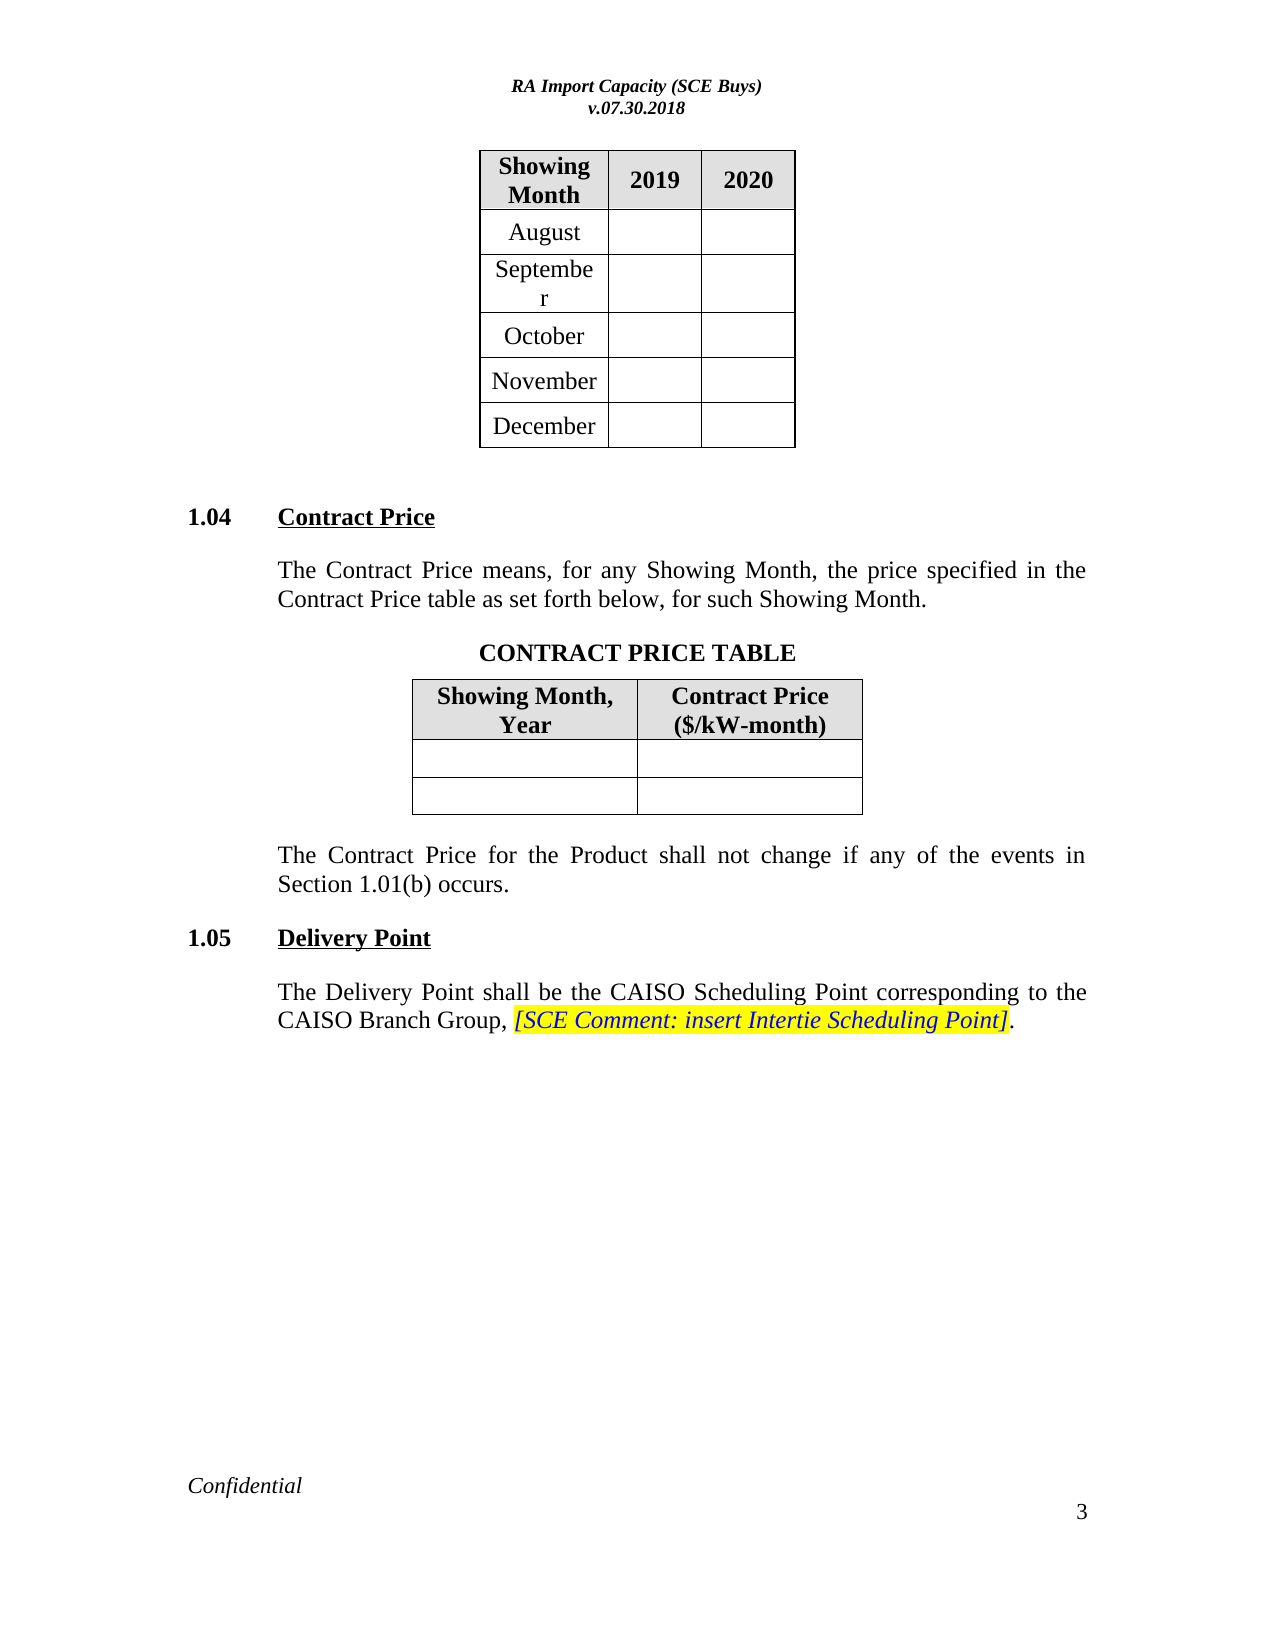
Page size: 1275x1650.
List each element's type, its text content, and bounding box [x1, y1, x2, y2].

table_cell [638, 740, 862, 777]
table_cell November [481, 358, 608, 402]
title CONTRACT PRICE TABLE [187, 638, 1087, 667]
table_cell October [481, 313, 608, 357]
subtitle The Delivery Point shall be the CAISO Scheduling Point corresponding to the CAISO Branch Group, [SCE Comment: insert Intertie Scheduling Point]. [277, 977, 1087, 1034]
table_cell [638, 778, 862, 814]
table_cell [609, 255, 701, 312]
table_cell [702, 210, 794, 253]
table_cell [413, 778, 637, 814]
table_cell December [481, 403, 608, 447]
table_cell [609, 403, 701, 447]
subtitle Delivery Point [187, 923, 1087, 952]
table_cell [702, 255, 794, 312]
table_header 2019 [609, 151, 701, 208]
table_cell [702, 403, 794, 447]
table_header Contract Price ($/kW-month) [638, 680, 862, 739]
table_cell [702, 313, 794, 357]
table_cell [413, 740, 637, 777]
table_header Showing Month, Year [413, 680, 637, 739]
table_cell [609, 210, 701, 253]
table_cell [702, 358, 794, 402]
table_cell [609, 358, 701, 402]
subtitle The Contract Price means, for any Showing Month, the price specified in the Contract Price table as set forth below, for such Showing Month. [277, 556, 1087, 613]
table_header Showing Month [481, 151, 608, 208]
table_header 2020 [702, 151, 794, 208]
table_cell September [481, 255, 608, 312]
table_cell August [481, 210, 608, 253]
table_cell [609, 313, 701, 357]
subtitle Contract Price [187, 502, 1087, 531]
subtitle The Contract Price for the Product shall not change if any of the events in Section 1.01(b) occurs. [277, 840, 1087, 898]
